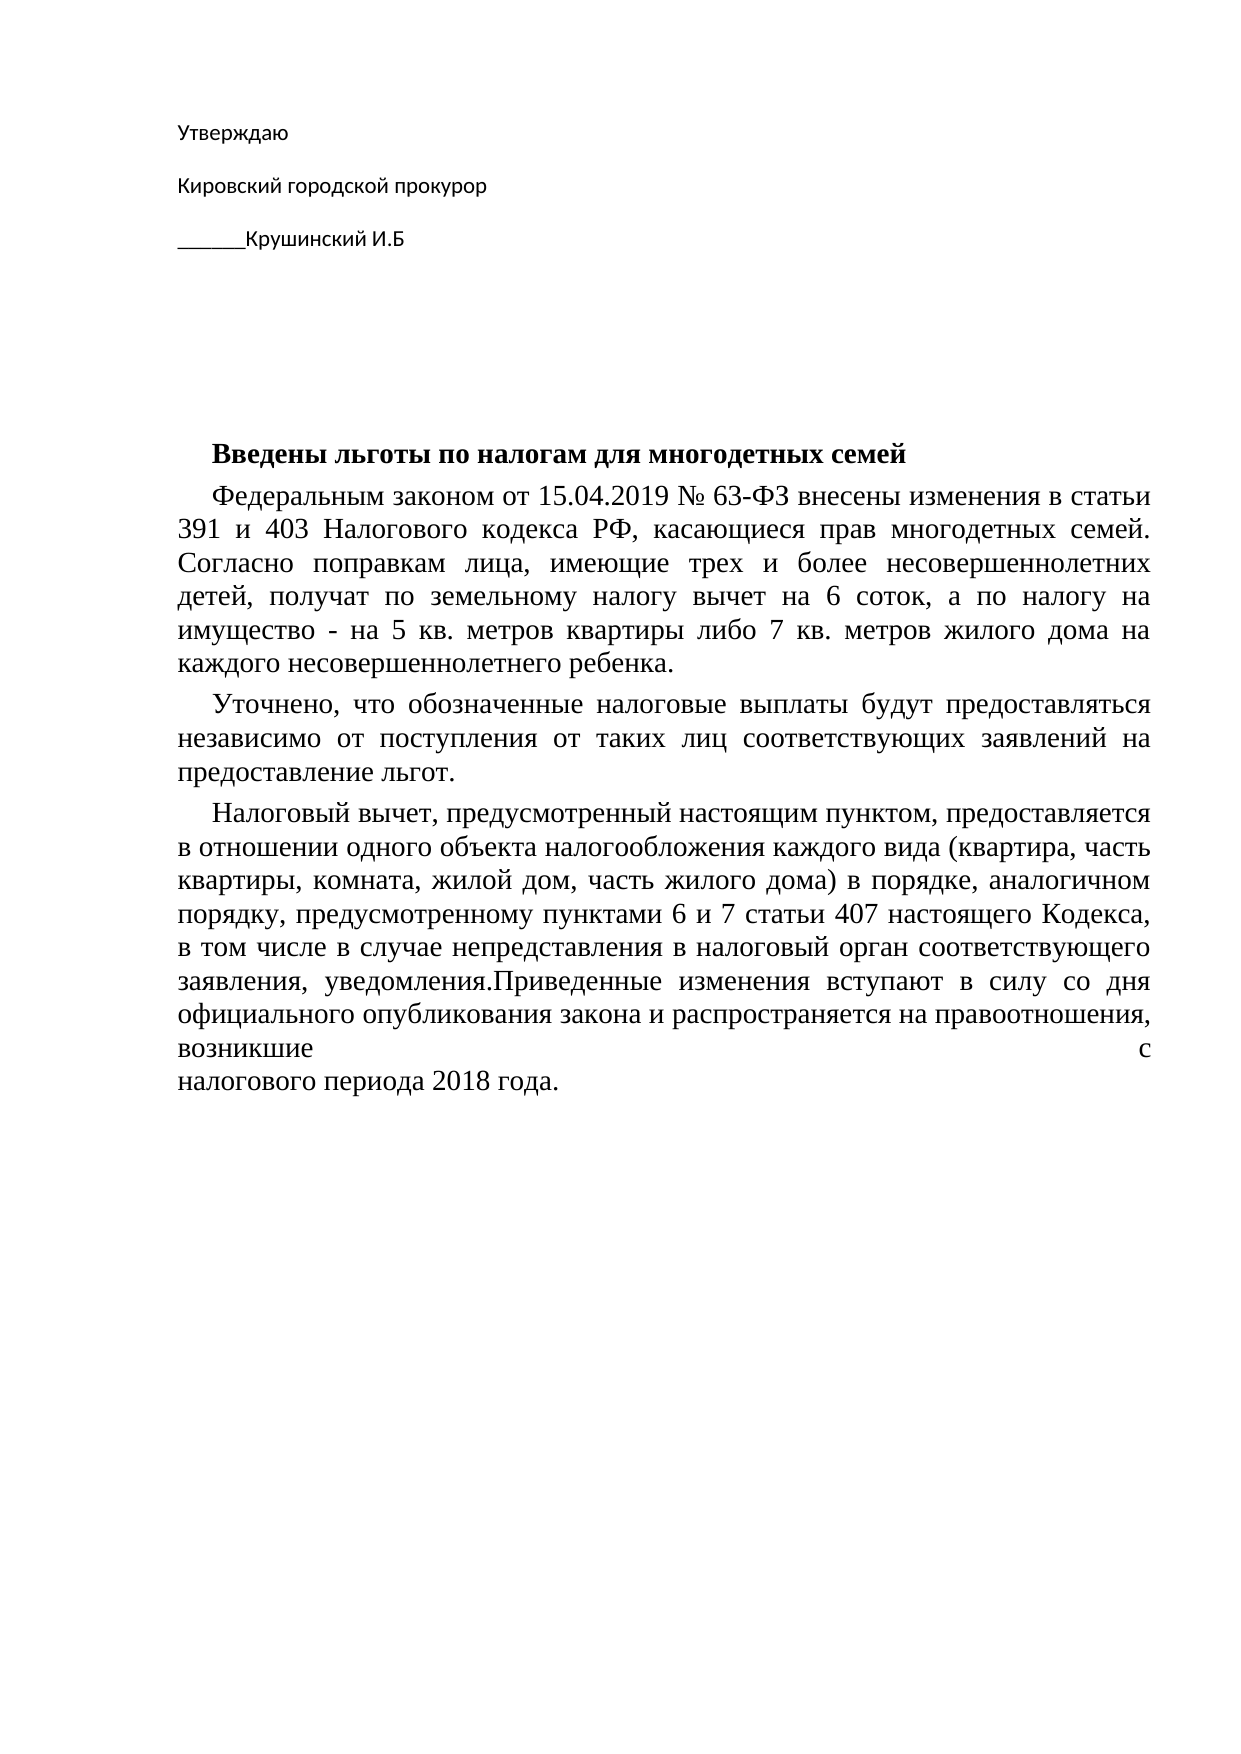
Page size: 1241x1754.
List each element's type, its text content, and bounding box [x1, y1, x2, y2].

text Налоговый вычет, предусмотренный настоящим пунктом, предоставляется в отношении одного объекта налогообложения каждого вида (квартира, часть квартиры, комната, жилой дом, часть жилого дома) в порядке, аналогичном порядку, предусмотренному пунктами 6 и 7 статьи 407 настоящего Кодекса, в том числе в случае непредставления в налоговый орган соответствующего заявления, уведомления.Приведенные изменения вступают в силу со дня официального опубликования закона и распространяется на правоотношения, возникшие с налогового периода 2018 года. [177, 795, 1152, 1097]
text ______Крушинский И.Б [177, 224, 1152, 252]
text Кировский городской прокурор [177, 171, 1152, 199]
text Утверждаю [177, 118, 1152, 146]
text Введены льготы по налогам для многодетных семей [177, 436, 1152, 470]
text Уточнено, что обозначенные налоговые выплаты будут предоставляться независимо от поступления от таких лиц соответствующих заявлений на предоставление льгот. [177, 687, 1152, 787]
text Федеральным законом от 15.04.2019 № 63-ФЗ внесены изменения в статьи 391 и 403 Налогового кодекса РФ, касающиеся прав многодетных семей. Согласно поправкам лица, имеющие трех и более несовершеннолетних детей, получат по земельному налогу вычет на 6 соток, а по налогу на имущество - на 5 кв. метров квартиры либо 7 кв. метров жилого дома на каждого несовершеннолетнего ребенка. [177, 478, 1152, 679]
